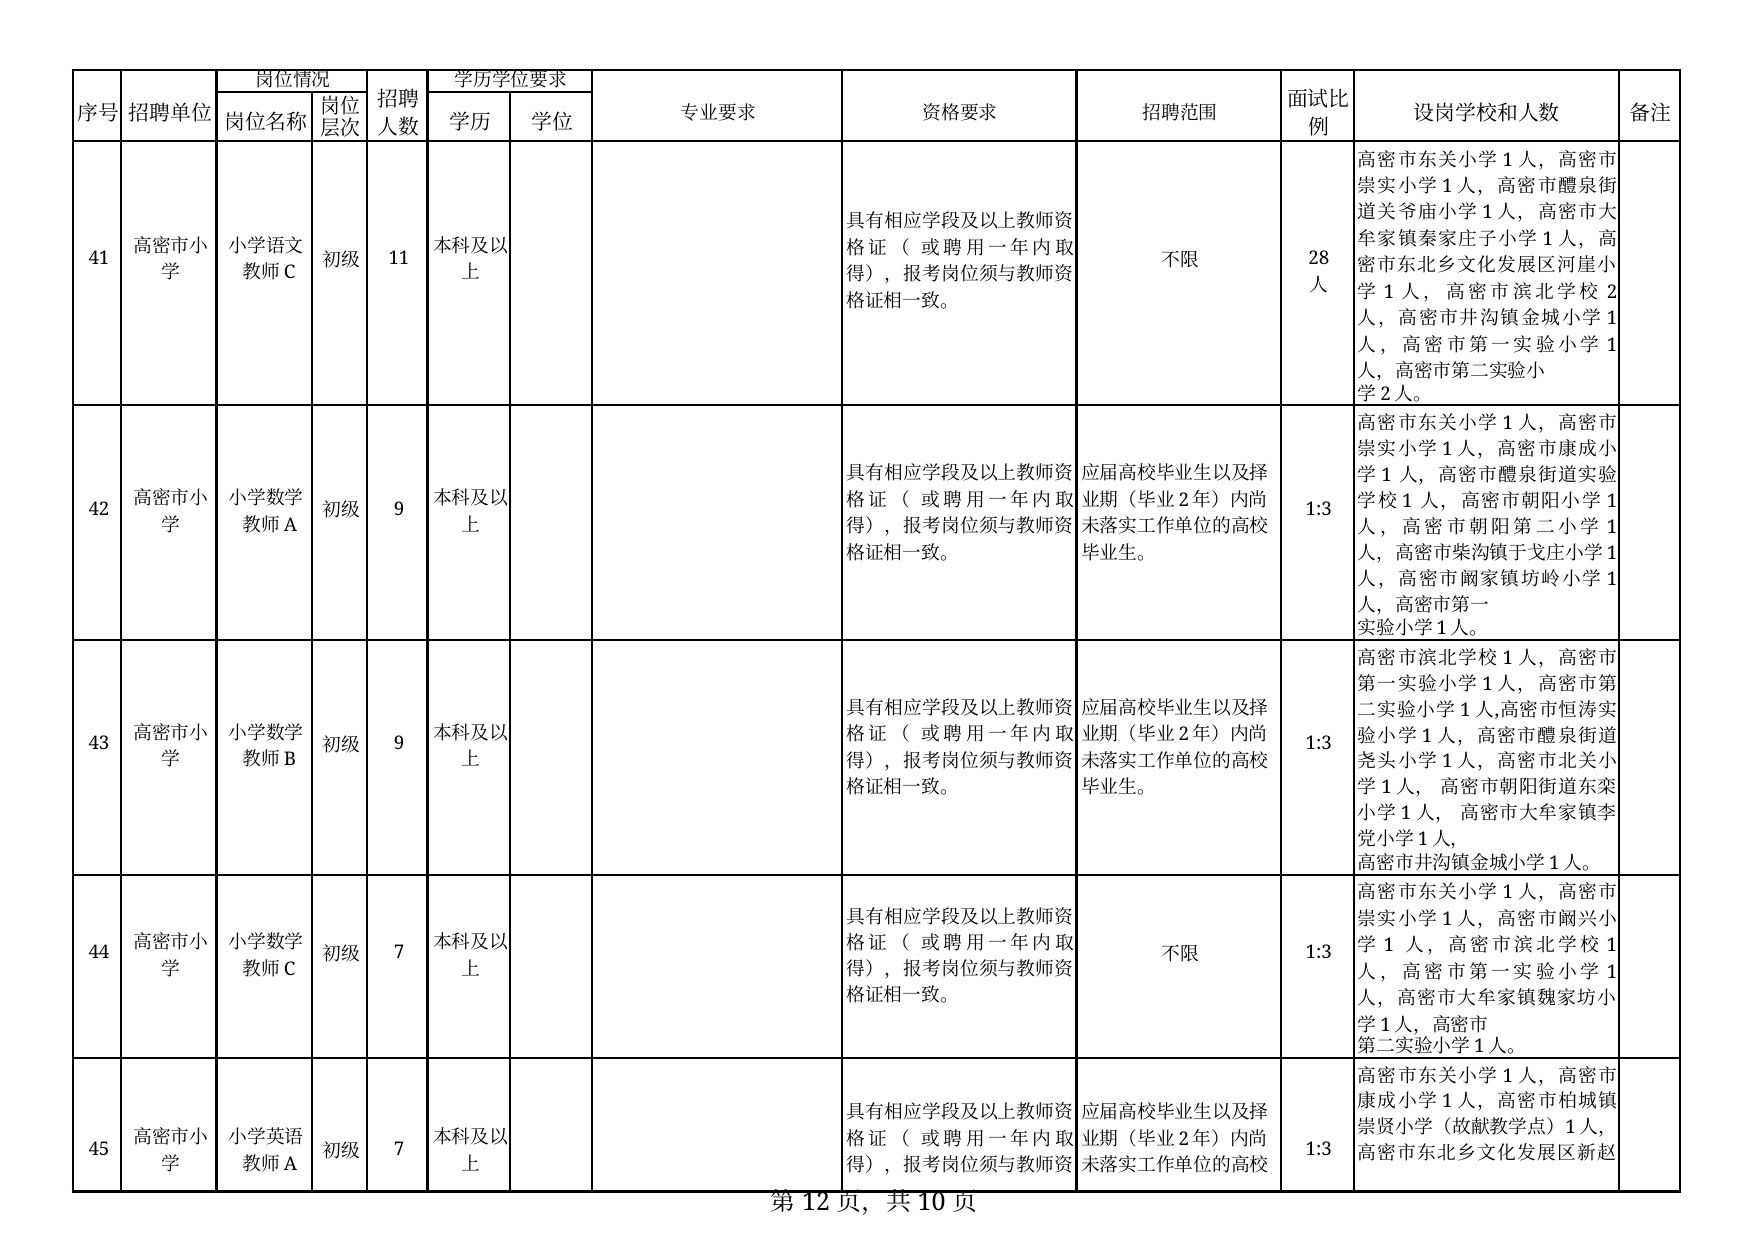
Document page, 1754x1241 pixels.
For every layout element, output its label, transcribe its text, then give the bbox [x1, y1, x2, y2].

table_cell 1:3 [1282, 1059, 1353, 1190]
table_header 设岗学校和人数 [1355, 71, 1618, 140]
table_cell 42 [74, 406, 120, 639]
table_cell 初级 [313, 142, 366, 404]
table_cell 7 [368, 876, 426, 1057]
table_cell [593, 406, 841, 639]
table_cell 45 [74, 1059, 120, 1190]
table_cell [1620, 142, 1679, 404]
table_cell 高密市东关小学1人，高密市崇实小学1人，高密市阚兴小学1 人，高密市滨北学校1人，高密市第一实验小学1人，高密市大牟家镇魏家坊小学1人，高密市 第二实验小学1人。 [1355, 876, 1618, 1057]
table_cell [1620, 1059, 1679, 1190]
table_cell 1:3 [1282, 406, 1353, 639]
table_cell 本科及以上 [429, 406, 509, 639]
table_cell 小学语文教师C [218, 142, 311, 404]
table_header 岗位情况 [218, 71, 366, 91]
table_cell 学位 [511, 93, 591, 140]
table_cell 学历 [429, 93, 509, 140]
table_cell 岗位 层次 [313, 93, 366, 140]
table_header 资格要求 [843, 71, 1075, 140]
table_cell [1620, 406, 1679, 639]
table_cell 高密市小学 [122, 876, 215, 1057]
table_cell [593, 1059, 841, 1190]
table_cell 1:3 [1282, 641, 1353, 873]
table_header 专业要求 [593, 71, 841, 140]
table_cell 高密市小学 [122, 142, 215, 404]
table_cell 9 [368, 406, 426, 639]
table_cell [511, 142, 591, 404]
table_cell 初级 [313, 876, 366, 1057]
table_cell 小学数学教师C [218, 876, 311, 1057]
table_cell 1:3 [1282, 876, 1353, 1057]
table_cell 11 [368, 142, 426, 404]
table_header 序号 [74, 71, 120, 140]
table_cell 41 [74, 142, 120, 404]
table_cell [1078, 1059, 1280, 1190]
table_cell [843, 142, 1075, 404]
table_header 招聘范围 [1078, 71, 1280, 140]
table_cell [511, 876, 591, 1057]
table_cell 小学数学教师A [218, 406, 311, 639]
table_cell 初级 [313, 1059, 366, 1190]
table_cell 高密市滨北学校1人，高密市第一实验小学1人，高密市第二实验小学1人,高密市恒涛实验小学1人，高密市醴泉街道尧头小学1人，高密市北关小学1人， 高密市朝阳街道东栾小学1人， 高密市大牟家镇李党小学1人， 高密市井沟镇金城小学1人。 [1355, 641, 1618, 873]
table_cell 本科及以上 [429, 876, 509, 1057]
table_cell 初级 [313, 641, 366, 873]
table_cell 高密市东关小学1人，高密市崇实小学1人，高密市康成小学1 人，高密市醴泉街道实验学校1 人，高密市朝阳小学1人，高密市朝阳第二小学1人，高密市柴沟镇于戈庄小学1人，高密市阚家镇坊岭小学1人，高密市第一 实验小学1人。 [1355, 406, 1618, 639]
table_cell 岗位名称 [218, 93, 311, 140]
table_cell [511, 641, 591, 873]
table_cell 不限 [1078, 142, 1280, 404]
table_cell 不限 [1078, 876, 1280, 1057]
table_cell 具有相应学段及以上教师资格证（ 或聘用一年内取得），报考岗位须与教师资格证相一致。 [843, 406, 1075, 639]
table_cell 具有相应学段及以上教师资格证（ 或聘用一年内取得），报考岗位须与教师资格证相一致。 [843, 876, 1075, 1057]
table_cell 本科及以上 [429, 142, 509, 404]
table_cell 小学英语教师A [218, 1059, 311, 1190]
table_cell [593, 876, 841, 1057]
table_cell 高密市小学 [122, 641, 215, 873]
table_cell 28人 [1282, 142, 1353, 404]
table_cell 小学数学教师B [218, 641, 311, 873]
table_header 面试比例 [1282, 71, 1353, 140]
table_cell 应届高校毕业生以及择业期（毕业2年）内尚未落实工作单位的高校毕业生。 [1078, 406, 1280, 639]
table_cell [1620, 641, 1679, 873]
table_header 招聘人数 [368, 71, 426, 140]
table_cell 初级 [313, 406, 366, 639]
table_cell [843, 1059, 1075, 1190]
table_cell [511, 406, 591, 639]
table_cell 具有相应学段及以上教师资格证（ 或聘用一年内取得），报考岗位须与教师资格证相一致。 [843, 641, 1075, 873]
table_cell [593, 142, 841, 404]
table_cell 高密市东关小学1人，高密市崇实小学1人，高密市醴泉街道关爷庙小学1人，高密市大牟家镇秦家庄子小学1人，高密市东北乡文化发展区河崖小学1人，高密市滨北学校2人，高密市井沟镇金城小学1人，高密市第一实验小学1人，高密市第二实验小 学2人。 [1355, 142, 1618, 404]
table_cell 高密市小学 [122, 1059, 215, 1190]
table_cell 高密市小学 [122, 406, 215, 639]
table_header 学历学位要求 [429, 71, 591, 91]
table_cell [1355, 1059, 1618, 1190]
table_header 备注 [1620, 71, 1679, 140]
table_cell 本科及以上 [429, 641, 509, 873]
table_cell 44 [74, 876, 120, 1057]
table_cell 9 [368, 641, 426, 873]
table_cell 应届高校毕业生以及择业期（毕业2年）内尚未落实工作单位的高校毕业生。 [1078, 641, 1280, 873]
table_cell 7 [368, 1059, 426, 1190]
table_header 招聘单位 [122, 71, 215, 140]
table_cell [593, 641, 841, 873]
table_cell 43 [74, 641, 120, 873]
table_cell [511, 1059, 591, 1190]
table_cell 本科及以上 [429, 1059, 509, 1190]
table_cell [1620, 876, 1679, 1057]
